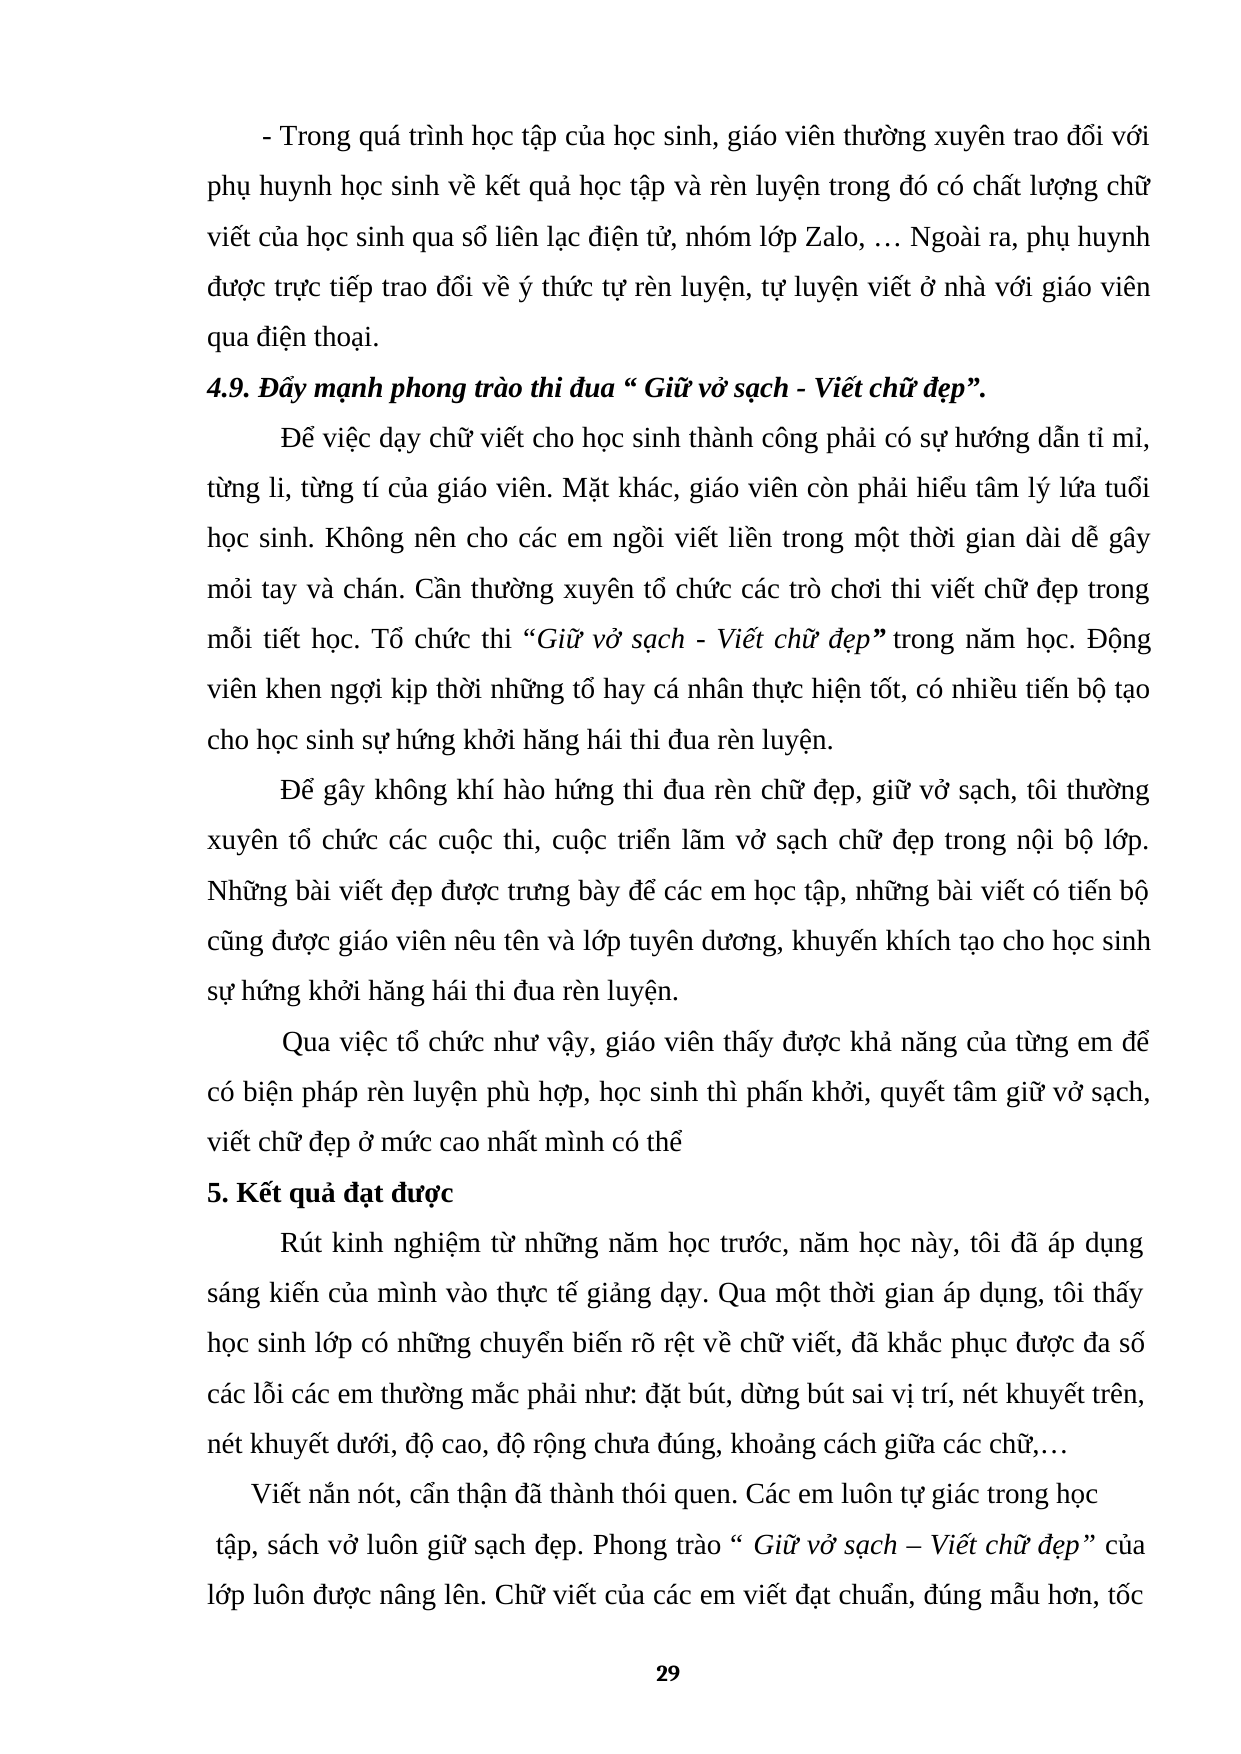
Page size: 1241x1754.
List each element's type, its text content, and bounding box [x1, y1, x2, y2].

text 5. Kết quả đạt được [207, 1175, 1152, 1208]
text Qua việc tổ chức như vậy, giáo viên thấy được khả năng của từng em để có biện pháp rèn luyện phù hợp, học sinh thì phấn khởi, quyết tâm giữ vở sạch, viết chữ đẹp ở mức cao nhất mình có thể [207, 1024, 1152, 1158]
text - Trong quá trình học tập của học sinh, giáo viên thường xuyên trao đổi với phụ huynh học sinh về kết quả học tập và rèn luyện trong đó có chất lượng chữ viết của học sinh qua sổ liên lạc điện tử, nhóm lớp Zalo, … Ngoài ra, phụ huynh được trực tiếp trao đổi về ý thức tự rèn luyện, tự luyện viết ở nhà với giáo viên qua điện thoại. [207, 118, 1152, 353]
text 4.9. Đẩy mạnh phong trào thi đua “ Giữ vở sạch - Viết chữ đẹp”. [207, 370, 1152, 403]
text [207, 1527, 1146, 1611]
text Viết nắn nót, cẩn thận đã thành thói quen. Các em luôn tự giác trong học [207, 1477, 1146, 1510]
text Để gây không khí hào hứng thi đua rèn chữ đẹp, giữ vở sạch, tôi thường xuyên tổ chức các cuộc thi, cuộc triển lãm vở sạch chữ đẹp trong nội bộ lớp. Những bài viết đẹp được trưng bày để các em học tập, những bài viết có tiến bộ cũng được giáo viên nêu tên và lớp tuyên dương, khuyến khích tạo cho học sinh sự hứng khởi hăng hái thi đua rèn luyện. [207, 772, 1152, 1007]
text Rút kinh nghiệm từ những năm học trước, năm học này, tôi đã áp dụng sáng kiến của mình vào thực tế giảng dạy. Qua một thời gian áp dụng, tôi thấy học sinh lớp có những chuyển biến rõ rệt về chữ viết, đã khắc phục được đa số các lỗi các em thường mắc phải như: đặt bút, dừng bút sai vị trí, nét khuyết trên, nét khuyết dưới, độ cao, độ rộng chưa đúng, khoảng cách giữa các chữ,… [207, 1225, 1146, 1460]
text Để việc dạy chữ viết cho học sinh thành công phải có sự hướng dẫn tỉ mỉ, từng li, từng tí của giáo viên. Mặt khác, giáo viên còn phải hiểu tâm lý lứa tuổi học sinh. Không nên cho các em ngồi viết liền trong một thời gian dài dễ gây mỏi tay và chán. Cần thường xuyên tổ chức các trò chơi thi viết chữ đẹp trong mỗi tiết học. Tổ chức thi “Giữ vở sạch - Viết chữ đẹp” trong năm học. Động viên khen ngợi kịp thời những tổ hay cá nhân thực hiện tốt, có nhiều tiến bộ tạo cho học sinh sự hứng khởi hăng hái thi đua rèn luyện. [207, 420, 1152, 755]
